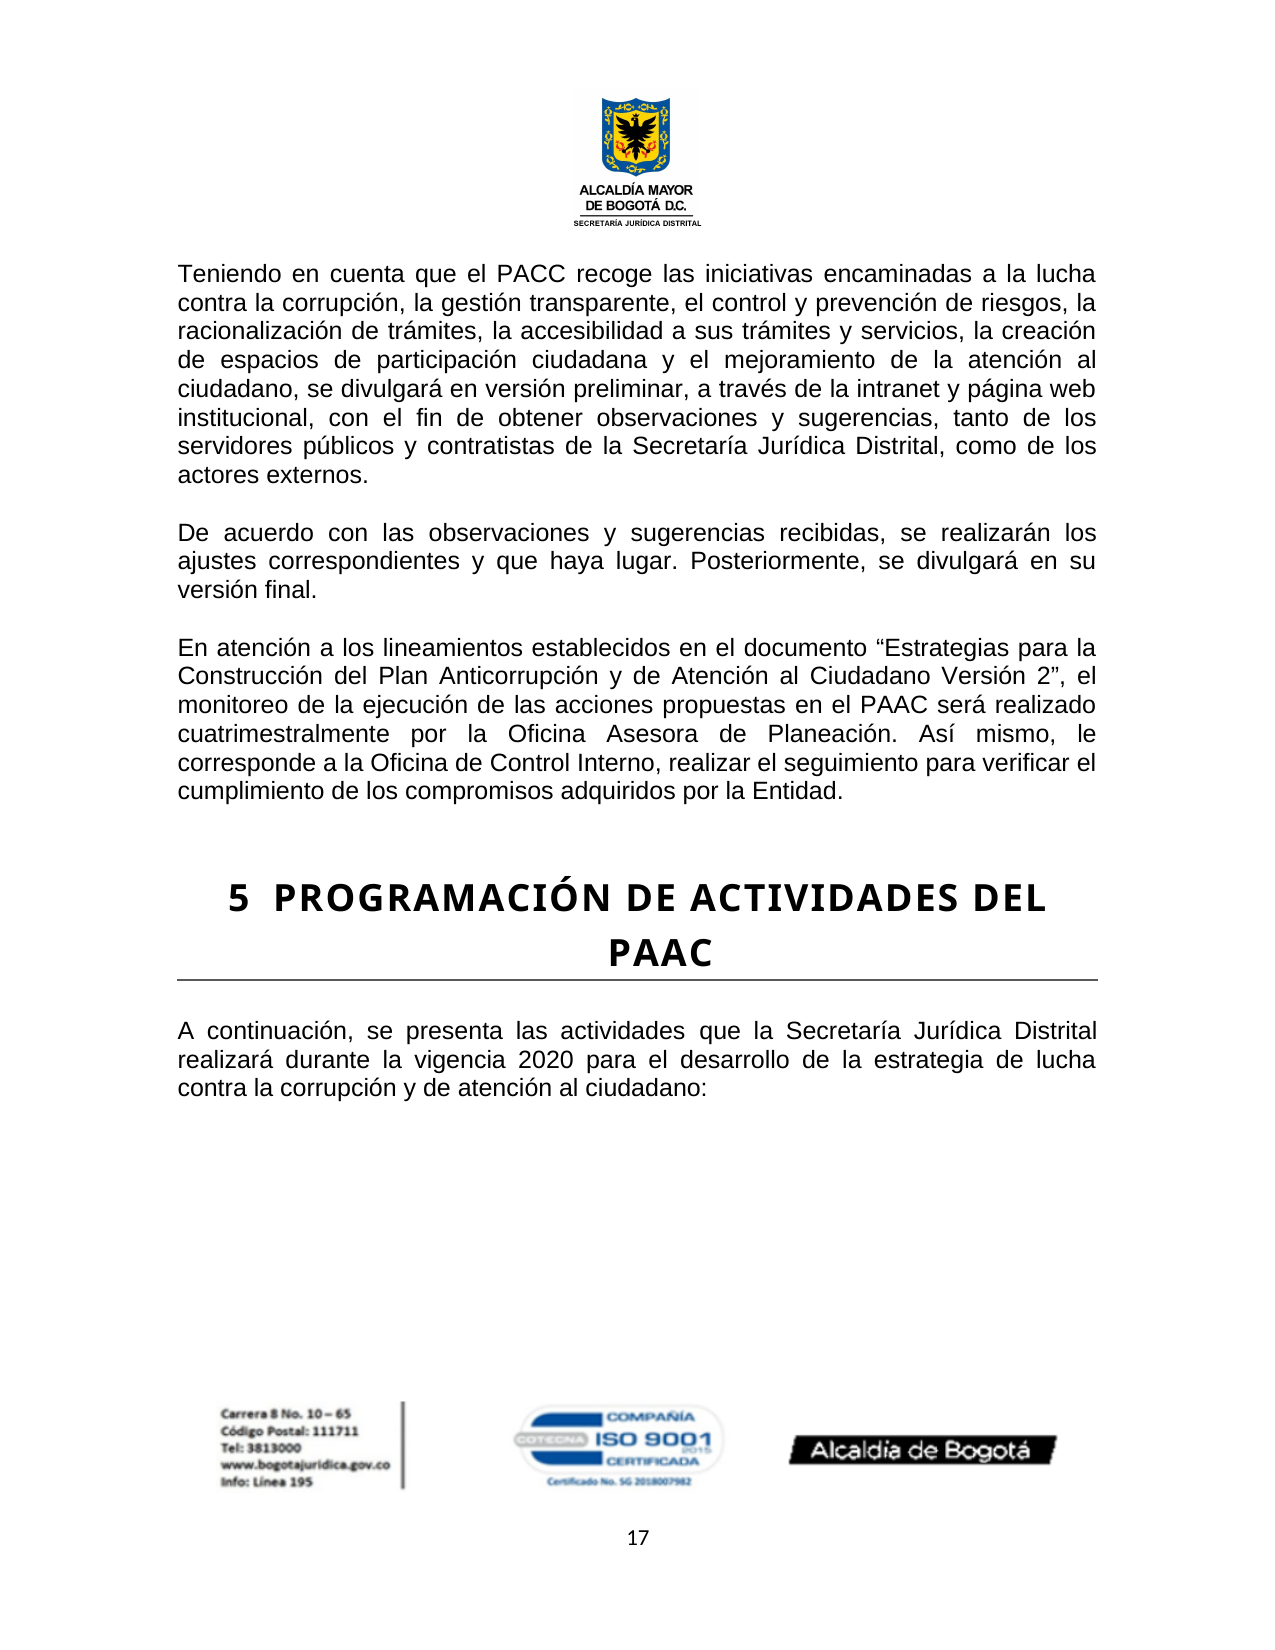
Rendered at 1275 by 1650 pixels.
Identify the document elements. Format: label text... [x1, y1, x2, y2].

subtitle PROGRAMACIÓN DE ACTIVIDADES DEL PAAC [177, 871, 1098, 979]
text En atención a los lineamientos establecidos en el documento “Estrategias para la Construcción del Plan Anticorrupción y de Atención al Ciudadano Versión 2”, el monitoreo de la ejecución de las acciones propuestas en el PAAC será realizado cuatrimestralmente por la Oficina Asesora de Planeación. Así mismo, le corresponde a la Oficina de Control Interno, realizar el seguimiento para verificar el cumplimiento de los compromisos adquiridos por la Entidad. [177, 632, 1098, 805]
text De acuerdo con las observaciones y sugerencias recibidas, se realizarán los ajustes correspondientes y que haya lugar. Posteriormente, se divulgará en su versión final. [177, 517, 1098, 604]
text A continuación, se presenta las actividades que la Secretaría Jurídica Distrital realizará durante la vigencia 2020 para el desarrollo de la estrategia de lucha contra la corrupción y de atención al ciudadano: [177, 1016, 1098, 1102]
text Teniendo en cuenta que el PACC recoge las iniciativas encaminadas a la lucha contra la corrupción, la gestión transparente, el control y prevención de riesgos, la racionalización de trámites, la accesibilidad a sus trámites y servicios, la creación de espacios de participación ciudadana y el mejoramiento de la atención al ciudadano, se divulgará en versión preliminar, a través de la intranet y página web institucional, con el fin de obtener observaciones y sugerencias, tanto de los servidores públicos y contratistas de la Secretaría Jurídica Distrital, como de los actores externos. [177, 259, 1098, 489]
picture [573, 88, 702, 231]
picture [215, 1401, 1060, 1496]
